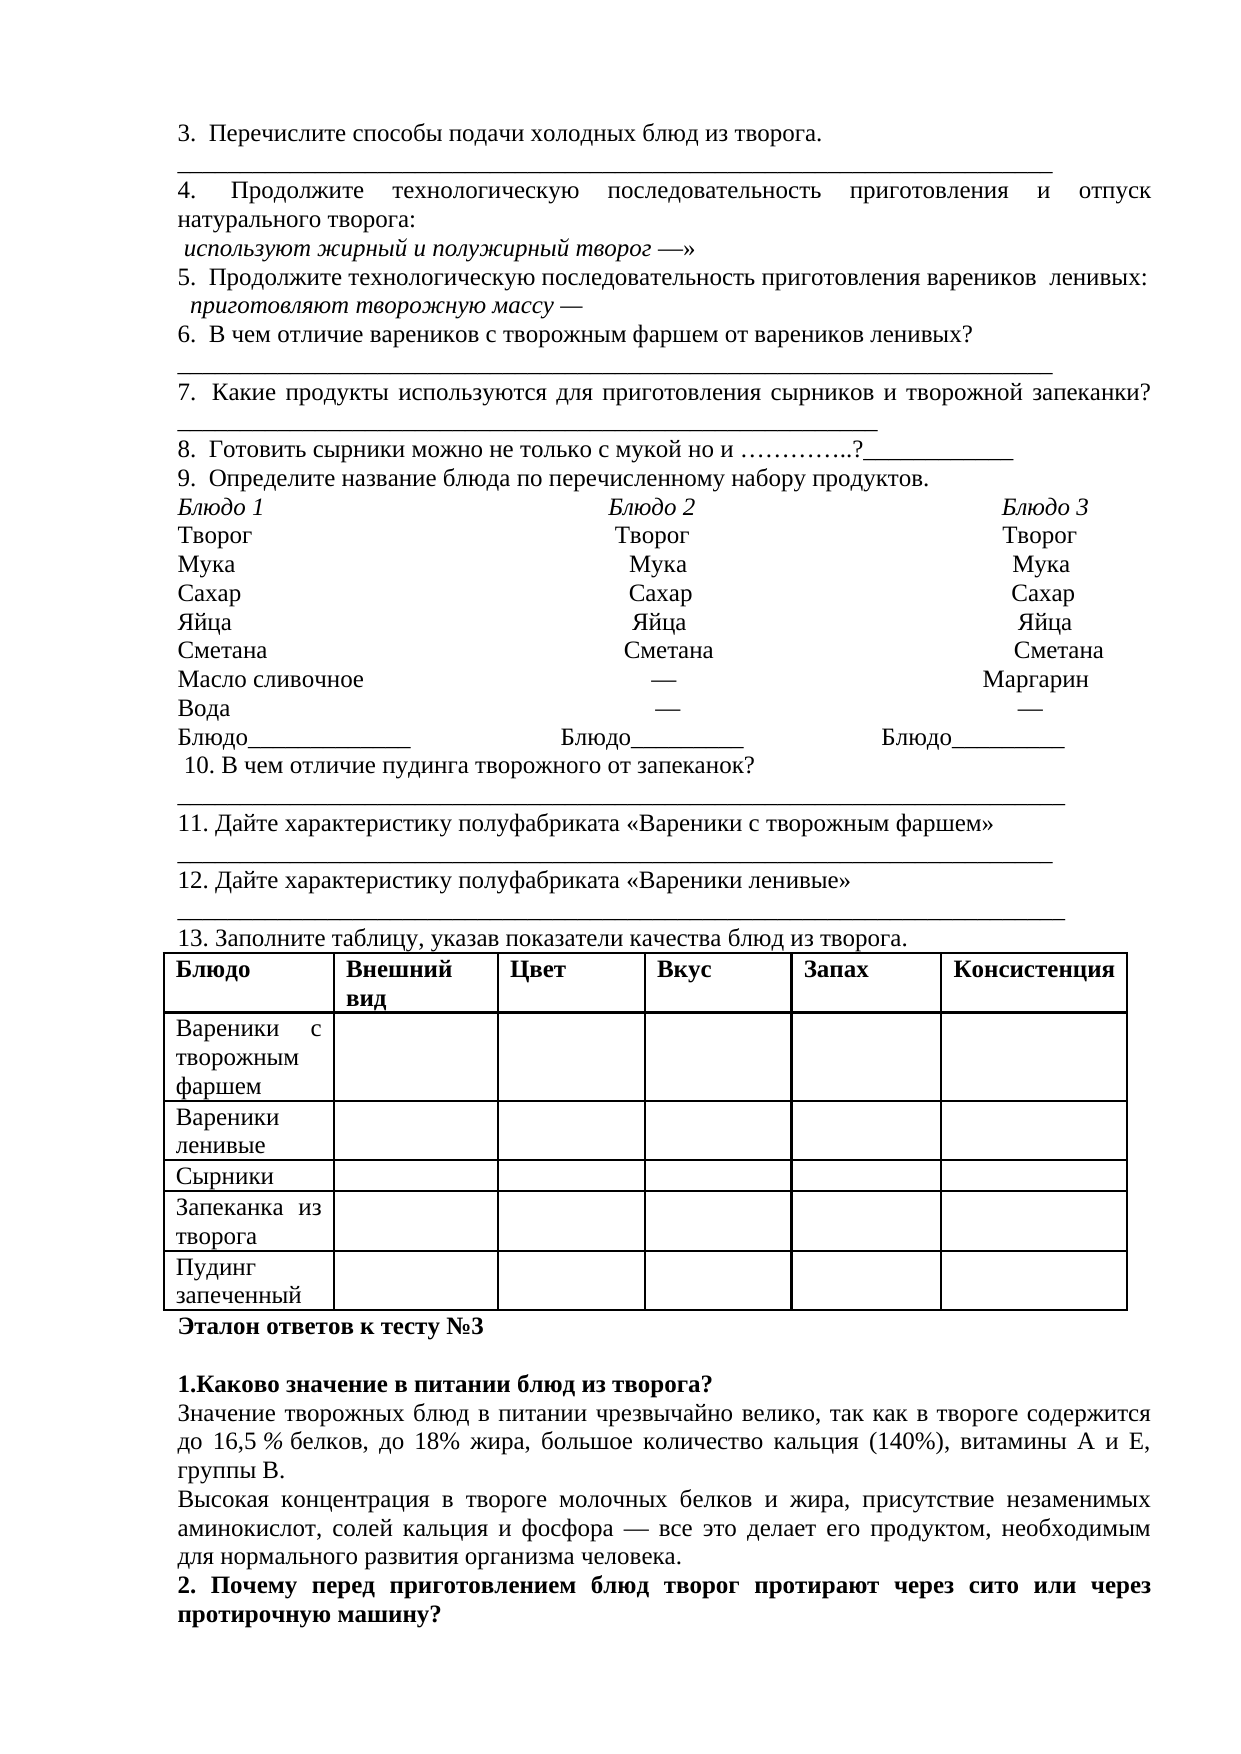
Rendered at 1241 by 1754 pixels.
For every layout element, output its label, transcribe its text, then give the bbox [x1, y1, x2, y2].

table_cell [942, 1102, 1126, 1159]
text 7. Какие продукты используются для приготовления сырников и творожной запеканки?________________________________________________________ [177, 377, 1152, 434]
table_cell [499, 1252, 644, 1309]
table_header Запах [793, 954, 940, 1011]
table_cell [646, 1014, 790, 1100]
table_cell Вареники с творожным фаршем [165, 1014, 333, 1100]
table_cell [646, 1102, 790, 1159]
text 3. Перечислите способы подачи холодных блюд из творога. [177, 118, 1152, 147]
table_cell [793, 1014, 940, 1100]
text используют жирный и полужирный творог —» [177, 233, 1152, 262]
table_cell [335, 1252, 497, 1309]
table_header Внешний вид [335, 954, 497, 1011]
text Творог Творог Творог [177, 521, 1152, 549]
table_cell Запеканка из творога [165, 1192, 333, 1250]
text 13. Заполните таблицу, указав показатели качества блюд из творога. [177, 923, 1152, 952]
text 5. Продолжите технологическую последовательность приготовления вареников ленивых: [177, 262, 1152, 291]
text 4. Продолжите технологическую последовательность приготовления и отпуск натурального творога: [177, 176, 1152, 233]
text Сахар Сахар Сахар [177, 578, 1152, 607]
table_cell Пудинг запеченный [165, 1252, 333, 1309]
table_cell [793, 1192, 940, 1250]
table_cell [793, 1102, 940, 1159]
table_cell [335, 1192, 497, 1250]
text Значение творожных блюд в питании чрезвычайно велико, так как в твороге содержится до 16,5 % белков, до 18% жира, большое количество кальция (140%), витамины А и Е, группы В. [177, 1398, 1152, 1484]
text Сметана Сметана Сметана [177, 636, 1152, 664]
text ______________________________________________________________________ [177, 837, 1152, 866]
text Эталон ответов к тесту №3 [177, 1311, 1152, 1340]
text Вода — — [177, 693, 1152, 722]
table_cell [942, 1252, 1126, 1309]
table_cell Вареники ленивые [165, 1102, 333, 1159]
text 6. В чем отличие вареников с творожным фаршем от вареников ленивых? [177, 319, 1152, 348]
text Блюдо 1 Блюдо 2 Блюдо 3 [177, 492, 1152, 521]
text 12. Дайте характеристику полуфабриката «Вареники ленивые» [177, 866, 1152, 894]
text _______________________________________________________________________ [177, 894, 1152, 923]
text Блюдо_____________ Блюдо_________ Блюдо_________ [177, 722, 1152, 751]
table_cell [499, 1102, 644, 1159]
text 2. Почему перед приготовлением блюд творог протирают через сито или через протирочную машину? [177, 1570, 1152, 1628]
table_cell [942, 1161, 1126, 1190]
table_cell [793, 1161, 940, 1190]
table_cell [335, 1102, 497, 1159]
text 11. Дайте характеристику полуфабриката «Вареники с творожным фаршем» [177, 808, 1152, 837]
table_cell [646, 1161, 790, 1190]
text Мука Мука Мука [177, 549, 1152, 578]
table_cell [499, 1161, 644, 1190]
table_cell [942, 1014, 1126, 1100]
table_cell Сырники [165, 1161, 333, 1190]
table_header Вкус [646, 954, 790, 1011]
text Масло сливочное — Маргарин [177, 664, 1152, 693]
table_cell [793, 1252, 940, 1309]
text ______________________________________________________________________ [177, 147, 1152, 176]
text Высокая концентрация в твороге молочных белков и жира, присутствие незаменимых аминокислот, солей кальция и фосфора — все это делает его продуктом, необходимым для нормального развития организма человека. [177, 1484, 1152, 1570]
text 1.Каково значение в питании блюд из творога? [177, 1369, 1152, 1398]
table_cell [942, 1192, 1126, 1250]
table_header Консистенция [942, 954, 1126, 1011]
table_cell [646, 1192, 790, 1250]
table_header Блюдо [165, 954, 333, 1011]
text 10. В чем отличие пудинга творожного от запеканок? [177, 751, 1152, 779]
table_cell [499, 1192, 644, 1250]
table_cell [335, 1161, 497, 1190]
table_header Цвет [499, 954, 644, 1011]
text ______________________________________________________________________ [177, 348, 1152, 377]
text 8. Готовить сырники можно не только с мукой но и …………..?____________ [177, 434, 1152, 463]
table_cell [646, 1252, 790, 1309]
text Яйца Яйца Яйца [177, 607, 1152, 636]
table_cell [335, 1014, 497, 1100]
table_cell [499, 1014, 644, 1100]
text 9. Определите название блюда по перечисленному набору продуктов. [177, 463, 1152, 492]
text приготовляют творожную массу — [177, 291, 1152, 319]
text _______________________________________________________________________ [177, 779, 1152, 808]
